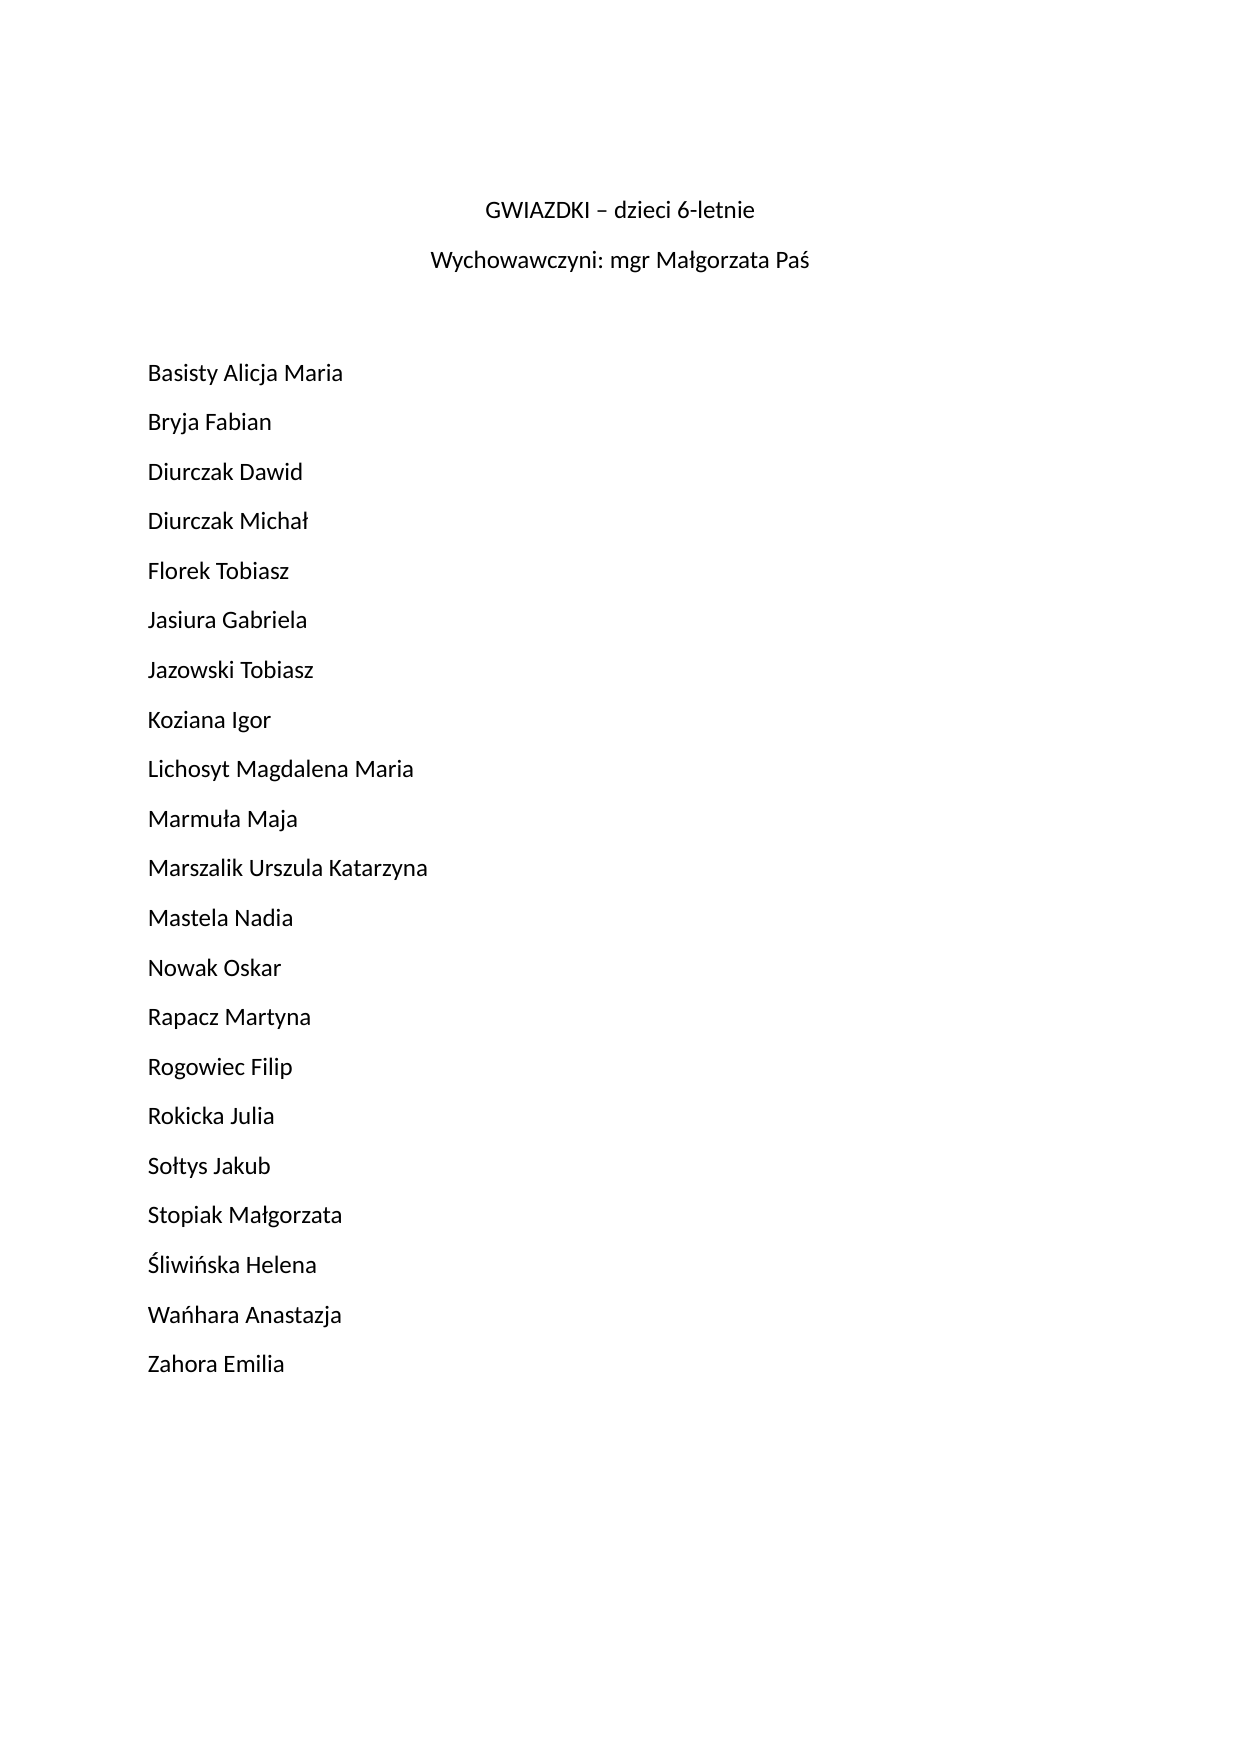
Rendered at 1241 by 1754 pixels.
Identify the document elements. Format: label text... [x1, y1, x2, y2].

text Śliwińska Helena [148, 1249, 1093, 1280]
text Diurczak Michał [148, 506, 1093, 536]
text Basisty Alicja Maria [148, 357, 1093, 387]
text Rapacz Martyna [148, 1001, 1093, 1032]
text Bryja Fabian [148, 406, 1093, 437]
text Wychowawczyni: mgr Małgorzata Paś [148, 244, 1093, 274]
text Rokicka Julia [148, 1101, 1093, 1131]
text Sołtys Jakub [148, 1150, 1093, 1181]
text Marszalik Urszula Katarzyna [148, 853, 1093, 883]
text Diurczak Dawid [148, 456, 1093, 486]
text Wańhara Anastazja [148, 1299, 1093, 1329]
text Lichosyt Magdalena Maria [148, 753, 1093, 784]
text Florek Tobiasz [148, 555, 1093, 586]
text Koziana Igor [148, 704, 1093, 734]
text Rogowiec Filip [148, 1051, 1093, 1081]
text Stopiak Małgorzata [148, 1200, 1093, 1230]
text Marmuła Maja [148, 803, 1093, 833]
text GWIAZDKI – dzieci 6-letnie [148, 194, 1093, 225]
text Jasiura Gabriela [148, 605, 1093, 635]
text Mastela Nadia [148, 902, 1093, 933]
text Zahora Emilia [148, 1348, 1093, 1379]
text Nowak Oskar [148, 952, 1093, 982]
text Jazowski Tobiasz [148, 654, 1093, 685]
